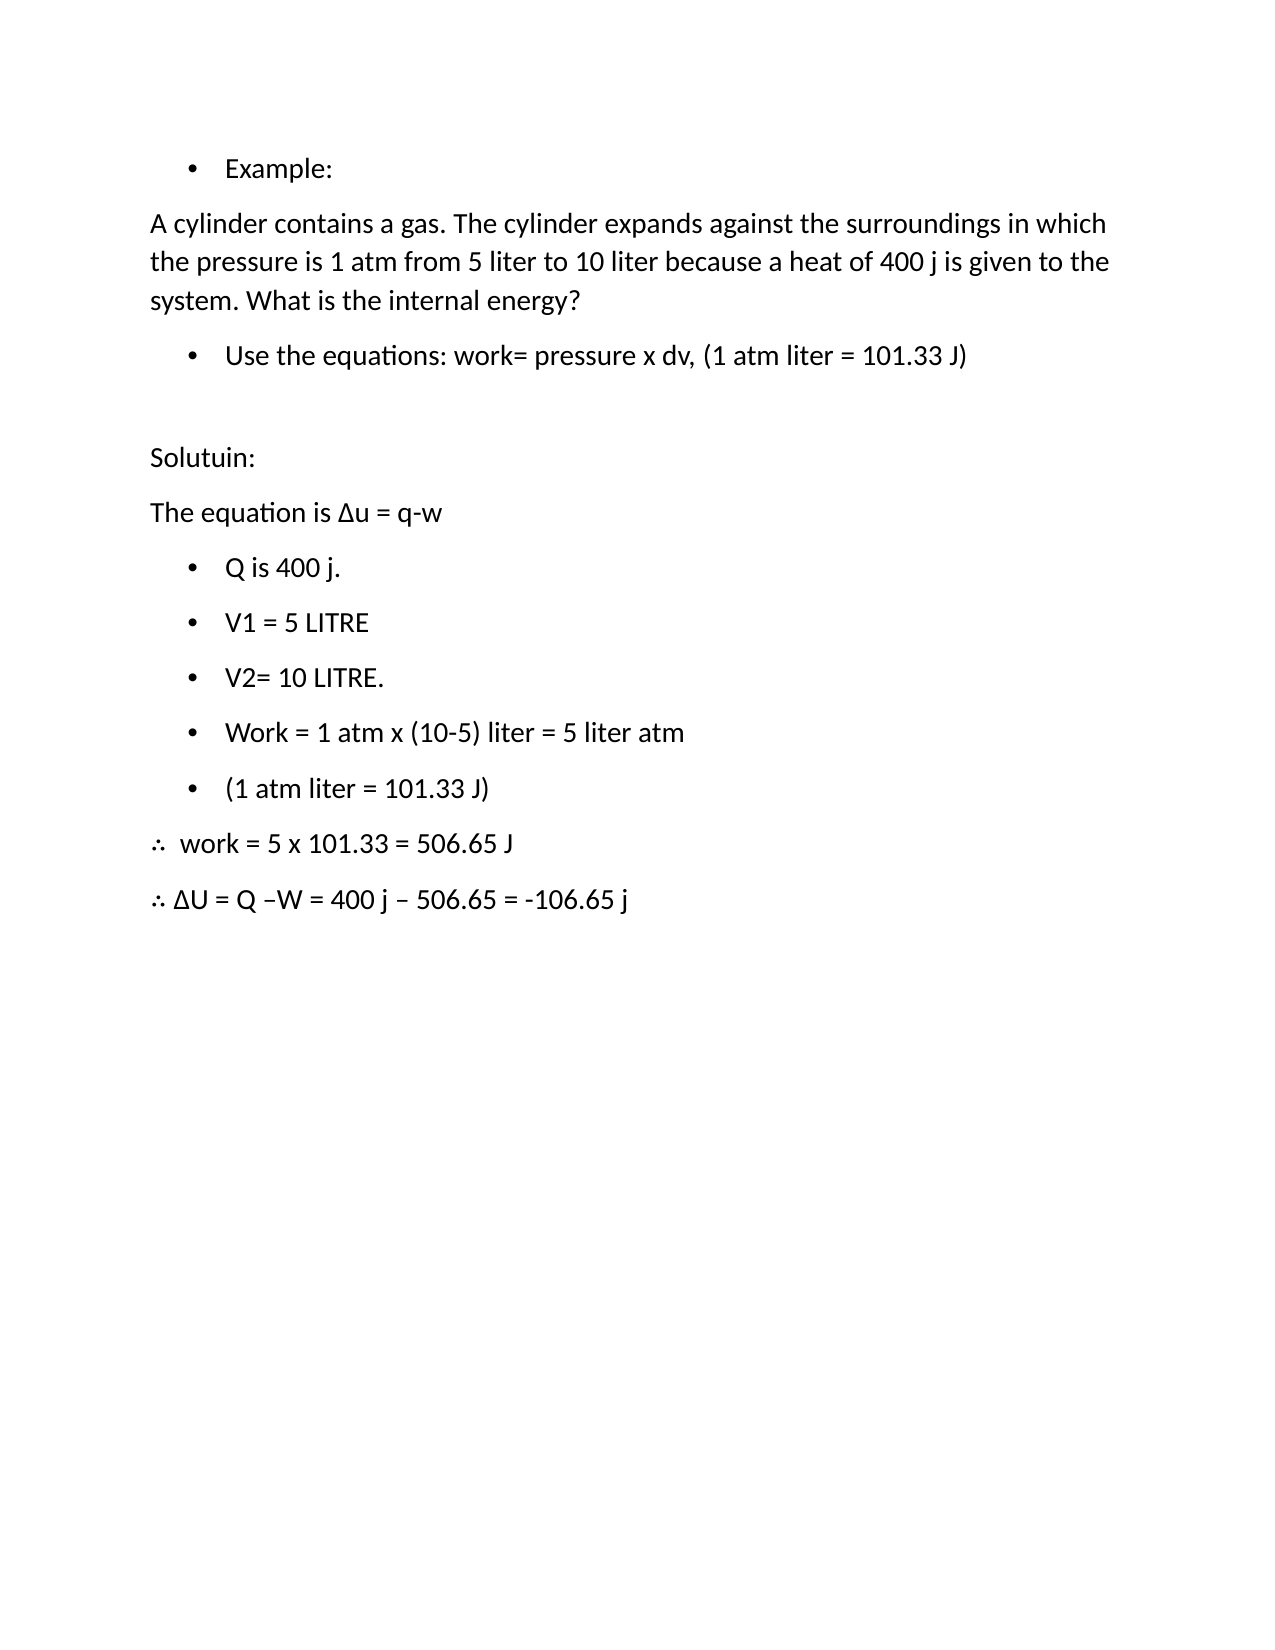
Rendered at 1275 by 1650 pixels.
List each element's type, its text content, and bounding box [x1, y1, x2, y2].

text The equation is ∆u = q-w [150, 494, 1125, 530]
text ∴ ΔU = Q –W = 400 j – 506.65 = -106.65 j [150, 881, 1125, 917]
list Use the equations: work= pressure x dv, (1 atm liter = 101.33 J) [187, 337, 1125, 373]
list V2= 10 LITRE. [187, 659, 1125, 695]
text ∴ work = 5 x 101.33 = 506.65 J [150, 825, 1125, 861]
list Example: [187, 150, 1125, 186]
list V1 = 5 LITRE [187, 604, 1125, 640]
text Solutuin: [150, 439, 1125, 475]
list Work = 1 atm x (10-5) liter = 5 liter atm [187, 714, 1125, 750]
list (1 atm liter = 101.33 J) [187, 770, 1125, 805]
list Q is 400 j. [187, 549, 1125, 585]
text A cylinder contains a gas. The cylinder expands against the surroundings in which the pressure is 1 atm from 5 liter to 10 liter because a heat of 400 j is given to the system. What is the internal energy? [150, 205, 1125, 318]
